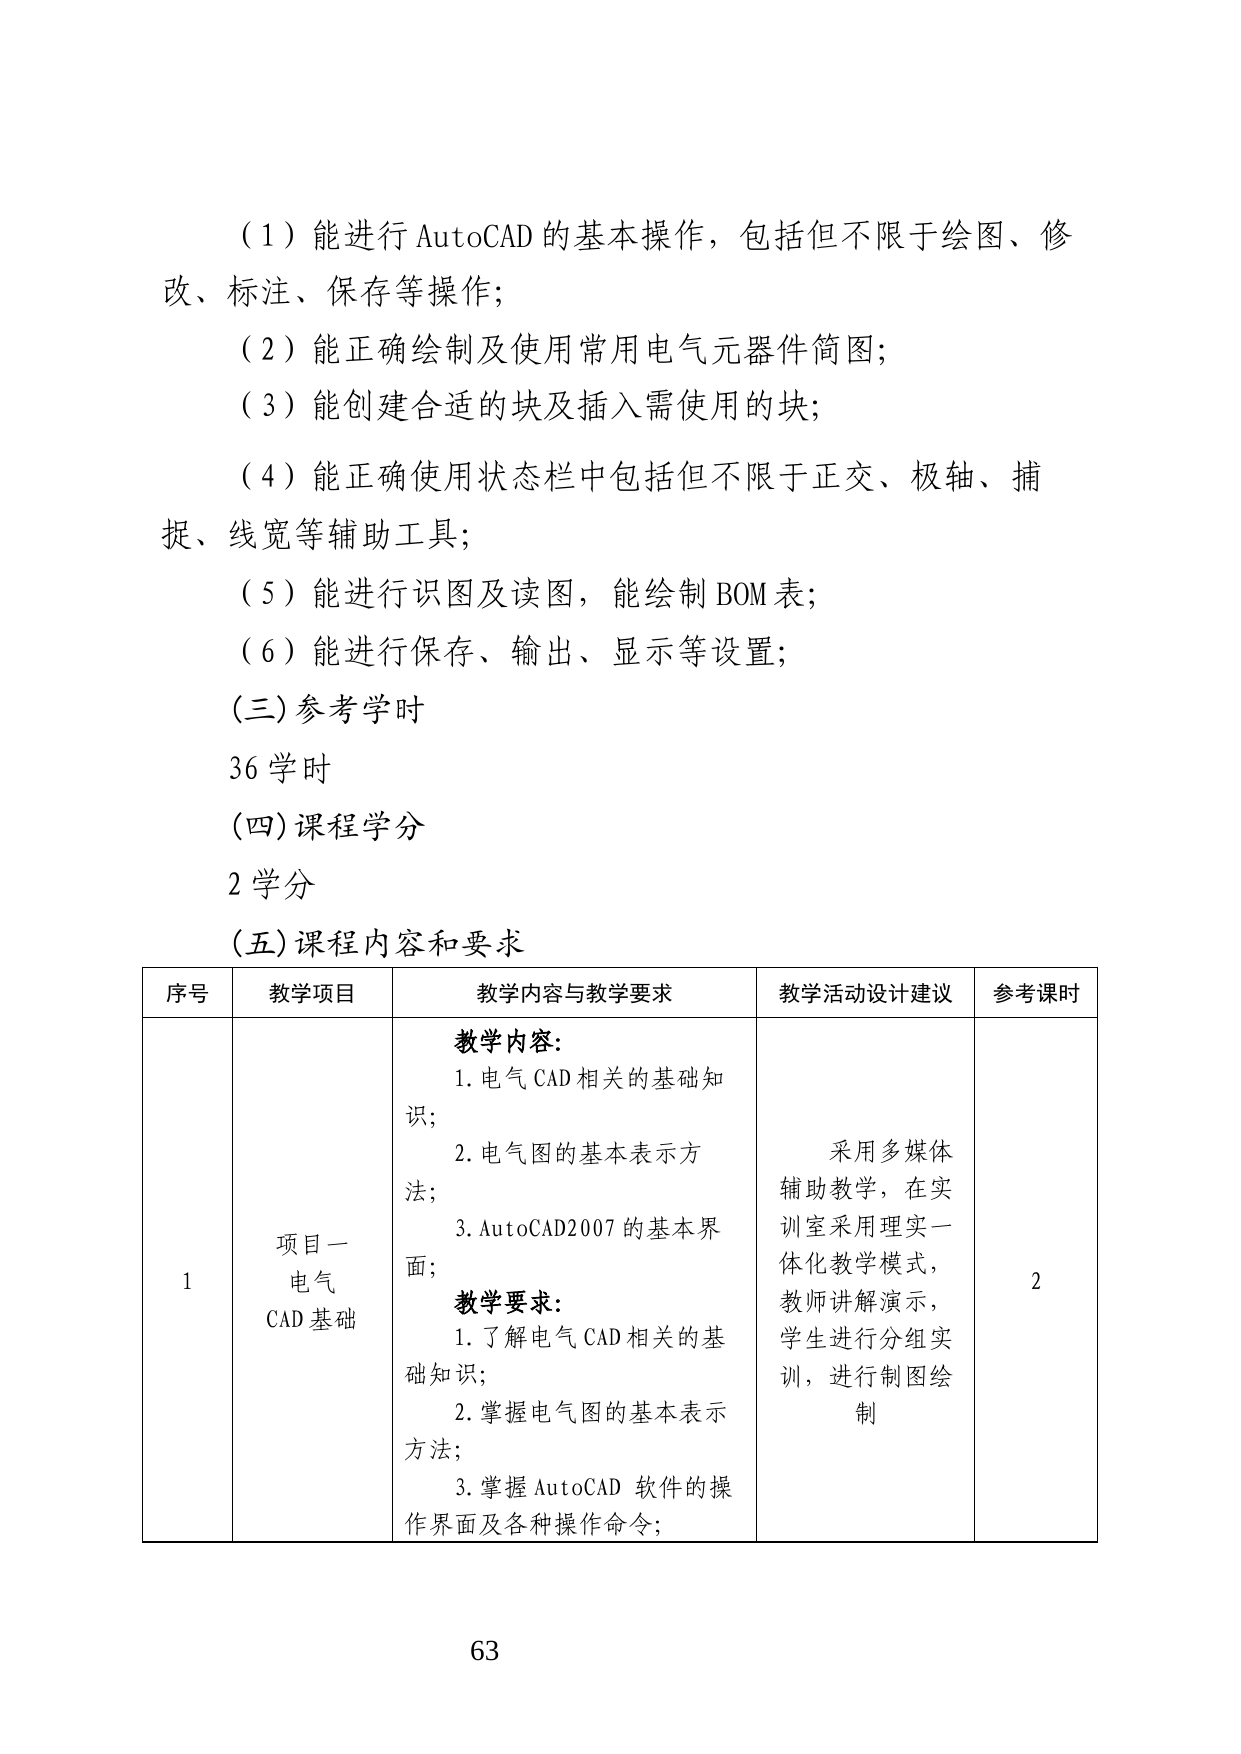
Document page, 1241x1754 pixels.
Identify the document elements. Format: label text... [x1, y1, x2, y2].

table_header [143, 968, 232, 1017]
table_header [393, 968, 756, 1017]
text （6）能进行保存、输出、显示等设置； [159, 617, 1081, 675]
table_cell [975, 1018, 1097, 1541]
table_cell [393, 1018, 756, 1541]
text (五)课程内容和要求 [159, 908, 1081, 967]
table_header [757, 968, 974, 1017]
text （3）能创建合适的块及插入需使用的块； [159, 384, 1081, 423]
text (三)参考学时 [159, 675, 1081, 733]
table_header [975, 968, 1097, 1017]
text （2）能正确绘制及使用常用电气元器件简图； [159, 328, 1081, 366]
text （4）能正确使用状态栏中包括但不限于正交、极轴、捕捉、线宽等辅助工具； [159, 442, 1081, 558]
text 2学分 [159, 850, 1081, 908]
text 36学时 [159, 733, 1081, 792]
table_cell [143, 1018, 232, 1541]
text （1）能进行AutoCAD的基本操作，包括但不限于绘图、修改、标注、保存等操作； [159, 214, 1081, 309]
text （5）能进行识图及读图，能绘制BOM表； [159, 558, 1081, 617]
text (四)课程学分 [159, 792, 1081, 850]
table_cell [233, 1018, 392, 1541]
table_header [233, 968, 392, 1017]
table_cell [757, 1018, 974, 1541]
